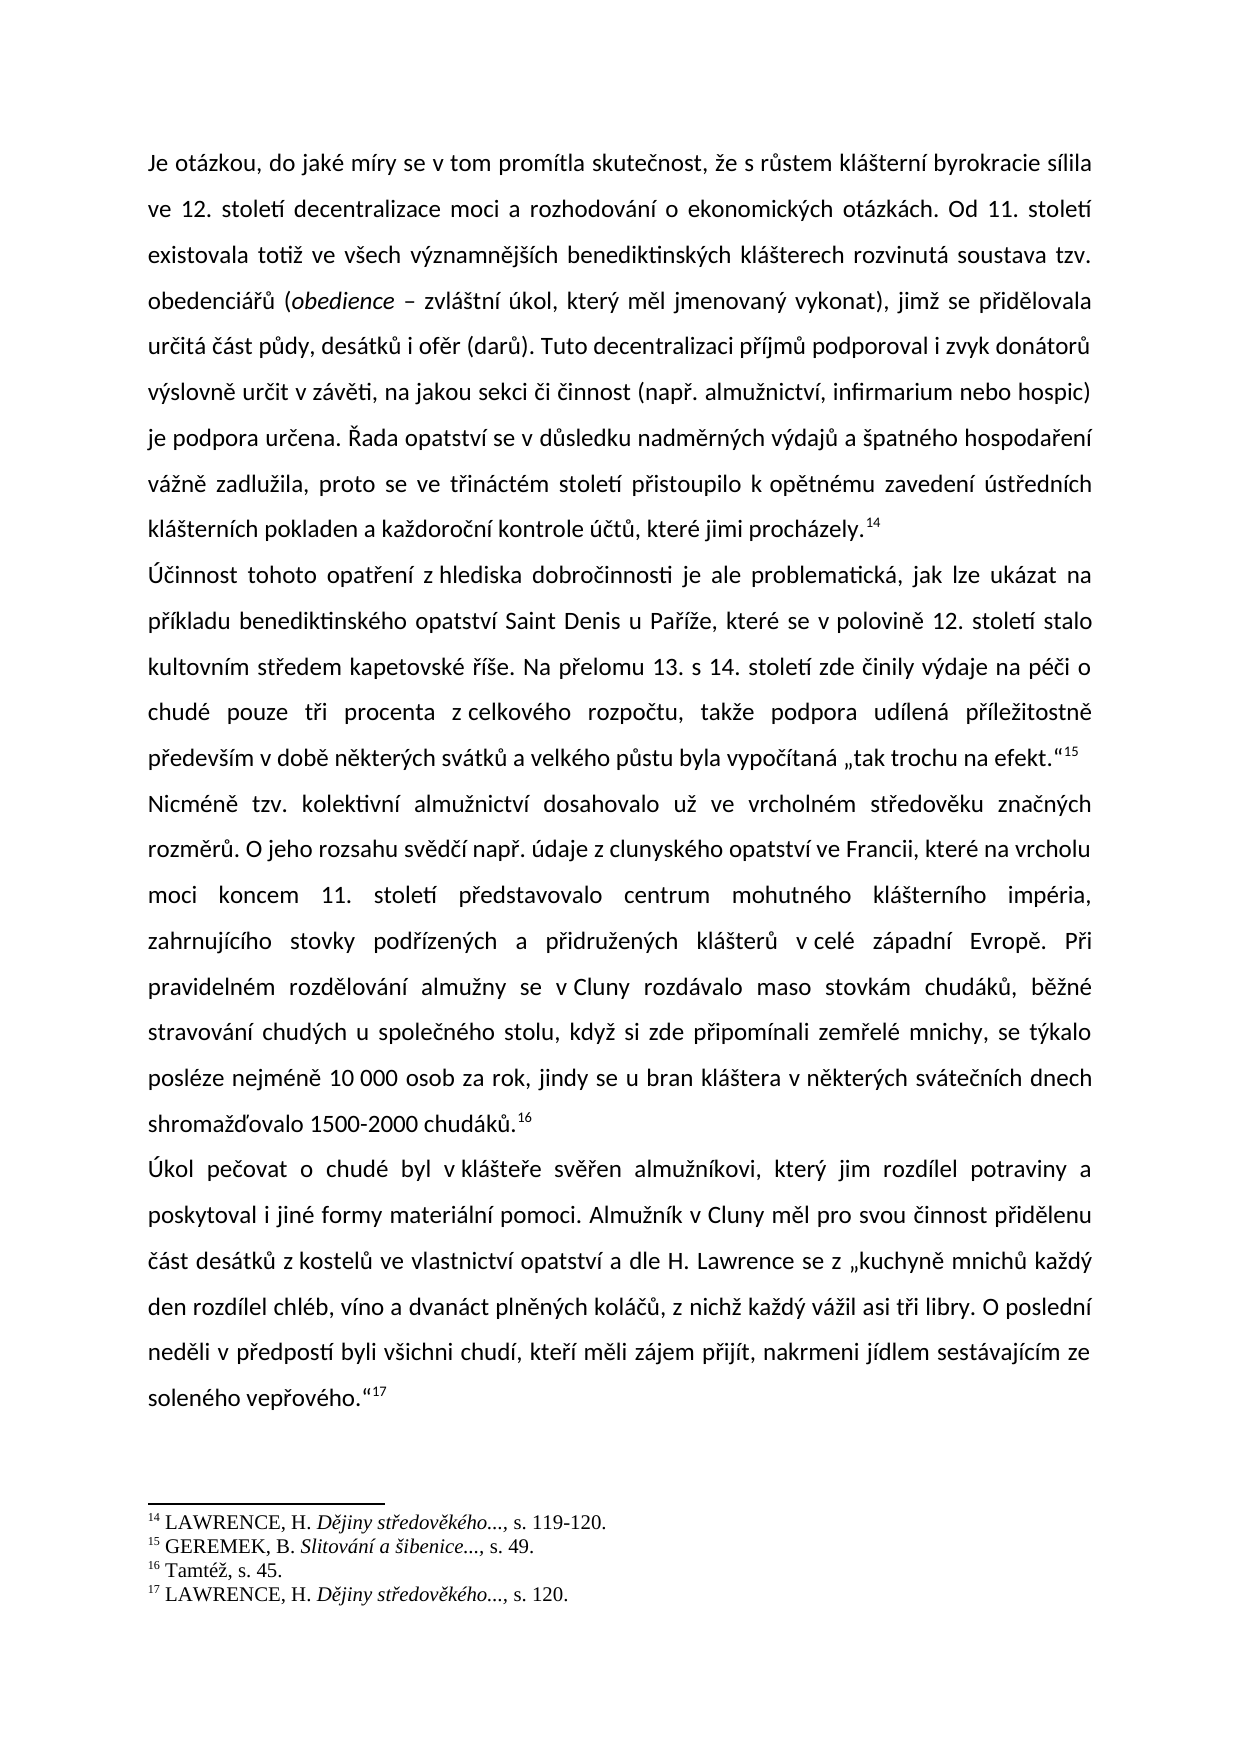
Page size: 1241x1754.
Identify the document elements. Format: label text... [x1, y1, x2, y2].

text Úkol pečovat o chudé byl v klášteře svěřen almužníkovi, který jim rozdílel potraviny a poskytoval i jiné formy materiální pomoci. Almužník v Cluny měl pro svou činnost přidělenu část desátků z kostelů ve vlastnictví opatství a dle H. Lawrence se z „kuchyně mnichů každý den rozdílel chléb, víno a dvanáct plněných koláčů, z nichž každý vážil asi tři libry. O poslední neděli v předpostí byli všichni chudí, kteří měli zájem přijít, nakrmeni jídlem sestávajícím ze soleného vepřového.“ [148, 1154, 1093, 1413]
text Nicméně tzv. kolektivní almužnictví dosahovalo už ve vrcholném středověku značných rozměrů. O jeho rozsahu svědčí např. údaje z clunyského opatství ve Francii, které na vrcholu moci koncem 11. století představovalo centrum mohutného klášterního impéria, zahrnujícího stovky podřízených a přidružených klášterů v celé západní Evropě. Při pravidelném rozdělování almužny se v Cluny rozdávalo maso stovkám chudáků, běžné stravování chudých u společného stolu, když si zde připomínali zemřelé mnichy, se týkalo posléze nejméně 10 000 osob za rok, jindy se u bran kláštera v některých svátečních dnech shromažďovalo 1500-2000 chudáků. [148, 788, 1093, 1138]
text Účinnost tohoto opatření z hlediska dobročinnosti je ale problematická, jak lze ukázat na příkladu benediktinského opatství Saint Denis u Paříže, které se v polovině 12. století stalo kultovním středem kapetovské říše. Na přelomu 13. s 14. století zde činily výdaje na péči o chudé pouze tři procenta z celkového rozpočtu, takže podpora udílená příležitostně především v době některých svátků a velkého půstu byla vypočítaná „tak trochu na efekt.“ [148, 559, 1093, 773]
text Je otázkou, do jaké míry se v tom promítla skutečnost, že s růstem klášterní byrokracie sílila ve 12. století decentralizace moci a rozhodování o ekonomických otázkách. Od 11. století existovala totiž ve všech významnějších benediktinských klášterech rozvinutá soustava tzv. obedenciářů (obedience – zvláštní úkol, který měl jmenovaný vykonat), jimž se přidělovala určitá část půdy, desátků i ofěr (darů). Tuto decentralizaci příjmů podporoval i zvyk donátorů výslovně určit v závěti, na jakou sekci či činnost (např. almužnictví, infirmarium nebo hospic) je podpora určena. Řada opatství se v důsledku nadměrných výdajů a špatného hospodaření vážně zadlužila, proto se ve třináctém století přistoupilo k opětnému zavedení ústředních klášterních pokladen a každoroční kontrole účtů, které jimi procházely. [148, 148, 1093, 544]
